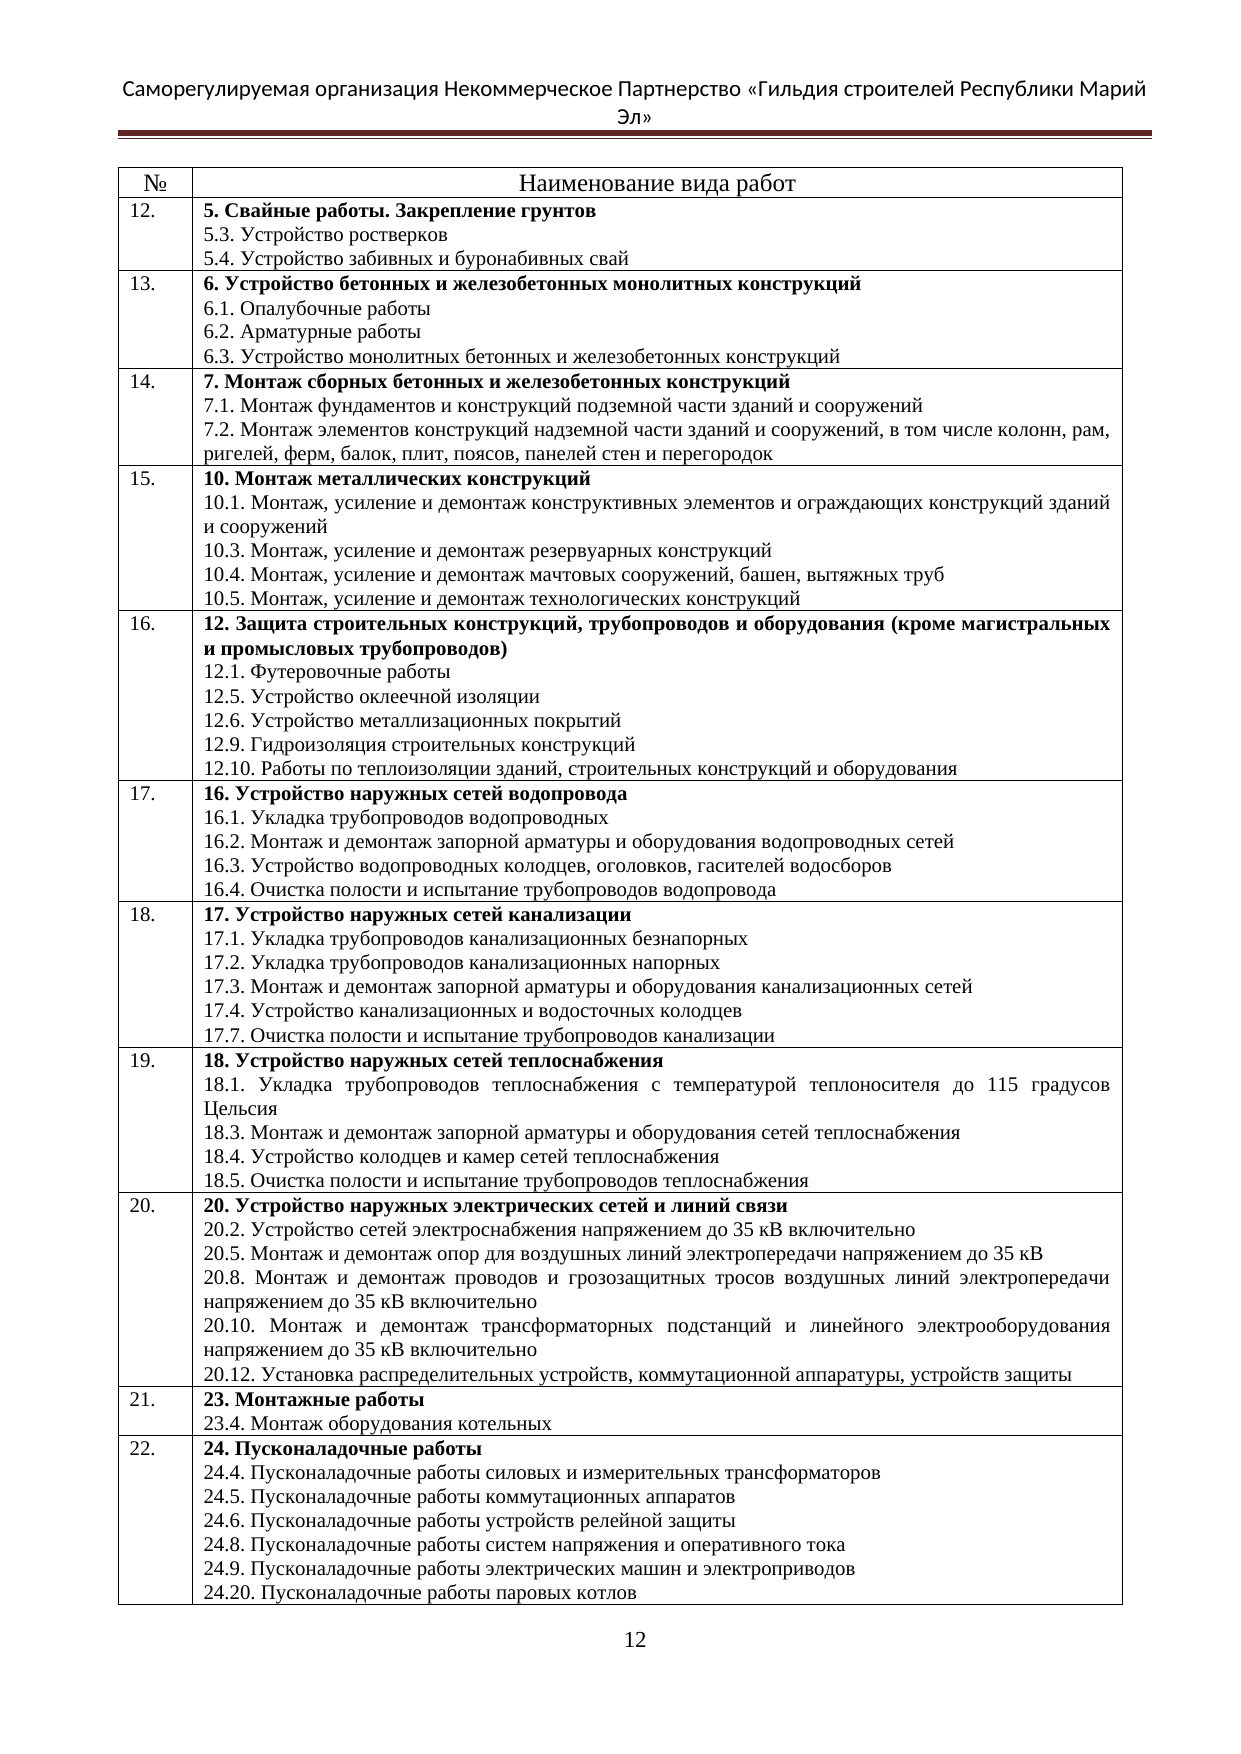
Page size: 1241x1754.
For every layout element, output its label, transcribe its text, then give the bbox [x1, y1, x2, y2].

table_cell 23. Монтажные работы 23.4. Монтаж оборудования котельных [193, 1387, 1122, 1435]
table_cell [119, 271, 192, 368]
table_cell 12. Защита строительных конструкций, трубопроводов и оборудования (кроме магистральных и промысловых трубопроводов) 12.1. Футеровочные работы 12.5. Устройство оклеечной изоляции 12.6. Устройство металлизационных покрытий 12.9. Гидроизоляция строительных конструкций 12.10. Работы по теплоизоляции зданий, строительных конструкций и оборудования [193, 611, 1122, 780]
table_cell [119, 1193, 192, 1386]
table_header № [119, 168, 192, 197]
table_cell [119, 1436, 192, 1604]
table_cell 10. Монтаж металлических конструкций 10.1. Монтаж, усиление и демонтаж конструктивных элементов и ограждающих конструкций зданий и сооружений 10.3. Монтаж, усиление и демонтаж резервуарных конструкций 10.4. Монтаж, усиление и демонтаж мачтовых сооружений, башен, вытяжных труб 10.5. Монтаж, усиление и демонтаж технологических конструкций [193, 466, 1122, 610]
table_header Наименование вида работ [193, 168, 1122, 197]
table_cell 7. Монтаж сборных бетонных и железобетонных конструкций 7.1. Монтаж фундаментов и конструкций подземной части зданий и сооружений 7.2. Монтаж элементов конструкций надземной части зданий и сооружений, в том числе колонн, рам, ригелей, ферм, балок, плит, поясов, панелей стен и перегородок [193, 369, 1122, 465]
table_cell [119, 1387, 192, 1435]
table_cell 5. Свайные работы. Закрепление грунтов 5.3. Устройство ростверков 5.4. Устройство забивных и буронабивных свай [193, 198, 1122, 270]
table_cell [119, 369, 192, 465]
table_cell 20. Устройство наружных электрических сетей и линий связи 20.2. Устройство сетей электроснабжения напряжением до 35 кВ включительно 20.5. Монтаж и демонтаж опор для воздушных линий электропередачи напряжением до 35 кВ 20.8. Монтаж и демонтаж проводов и грозозащитных тросов воздушных линий электропередачи напряжением до 35 кВ включительно 20.10. Монтаж и демонтаж трансформаторных подстанций и линейного электрооборудования напряжением до 35 кВ включительно 20.12. Установка распределительных устройств, коммутационной аппаратуры, устройств защиты [193, 1193, 1122, 1386]
table_cell [119, 902, 192, 1047]
table_cell [119, 1048, 192, 1192]
table_cell [119, 781, 192, 901]
table_cell 6. Устройство бетонных и железобетонных монолитных конструкций 6.1. Опалубочные работы 6.2. Арматурные работы 6.3. Устройство монолитных бетонных и железобетонных конструкций [193, 271, 1122, 368]
table_cell [119, 611, 192, 780]
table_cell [193, 1436, 1122, 1604]
table_cell 17. Устройство наружных сетей канализации 17.1. Укладка трубопроводов канализационных безнапорных 17.2. Укладка трубопроводов канализационных напорных 17.3. Монтаж и демонтаж запорной арматуры и оборудования канализационных сетей 17.4. Устройство канализационных и водосточных колодцев 17.7. Очистка полости и испытание трубопроводов канализации [193, 902, 1122, 1047]
table_cell 18. Устройство наружных сетей теплоснабжения 18.1. Укладка трубопроводов теплоснабжения с температурой теплоносителя до 115 градусов Цельсия 18.3. Монтаж и демонтаж запорной арматуры и оборудования сетей теплоснабжения 18.4. Устройство колодцев и камер сетей теплоснабжения 18.5. Очистка полости и испытание трубопроводов теплоснабжения [193, 1048, 1122, 1192]
table_cell 16. Устройство наружных сетей водопровода 16.1. Укладка трубопроводов водопроводных 16.2. Монтаж и демонтаж запорной арматуры и оборудования водопроводных сетей 16.3. Устройство водопроводных колодцев, оголовков, гасителей водосборов 16.4. Очистка полости и испытание трубопроводов водопровода [193, 781, 1122, 901]
table_cell [119, 198, 192, 270]
table_cell [119, 466, 192, 610]
